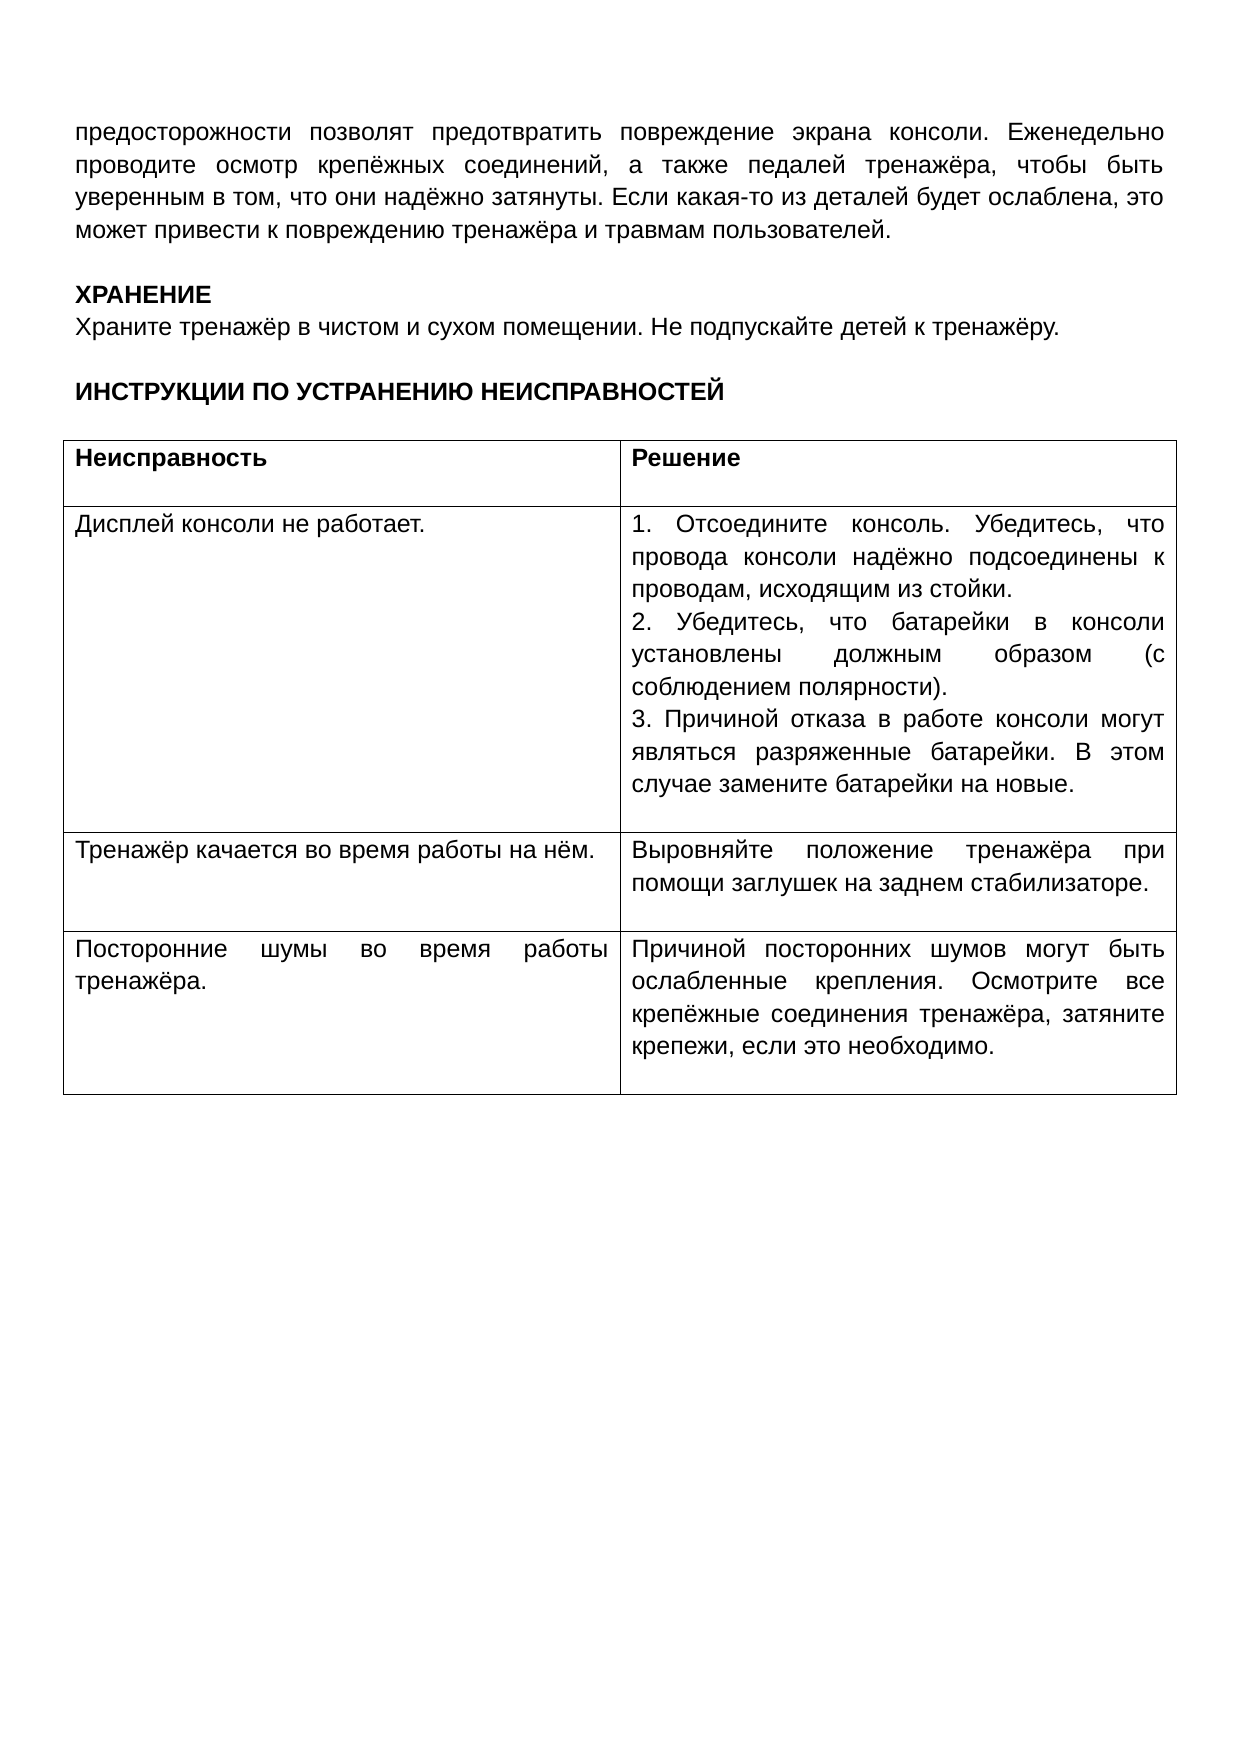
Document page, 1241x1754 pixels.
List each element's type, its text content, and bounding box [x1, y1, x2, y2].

table_cell Посторонние шумы во время работы тренажёра. [64, 932, 620, 1094]
text ИНСТРУКЦИИ ПО УСТРАНЕНИЮ НЕИСПРАВНОСТЕЙ [75, 375, 1165, 408]
text Храните тренажёр в чистом и сухом помещении. Не подпускайте детей к тренажёру. [75, 310, 1165, 343]
table_header Неисправность [64, 441, 620, 506]
table_cell Тренажёр качается во время работы на нём. [64, 833, 620, 931]
text ХРАНЕНИЕ [75, 278, 1165, 310]
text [75, 115, 1165, 245]
table_header Решение [621, 441, 1176, 506]
table_cell 1. Отсоедините консоль. Убедитесь, что провода консоли надёжно подсоединены к проводам, исходящим из стойки. 2. Убедитесь, что батарейки в консоли установлены должным образом (с соблюдением полярности). 3. Причиной отказа в работе консоли могут являться разряженные батарейки. В этом случае замените батарейки на новые. [621, 507, 1176, 832]
table_cell Выровняйте положение тренажёра при помощи заглушек на заднем стабилизаторе. [621, 833, 1176, 931]
table_cell Дисплей консоли не работает. [64, 507, 620, 832]
table_cell Причиной посторонних шумов могут быть ослабленные крепления. Осмотрите все крепёжные соединения тренажёра, затяните крепежи, если это необходимо. [621, 932, 1176, 1094]
